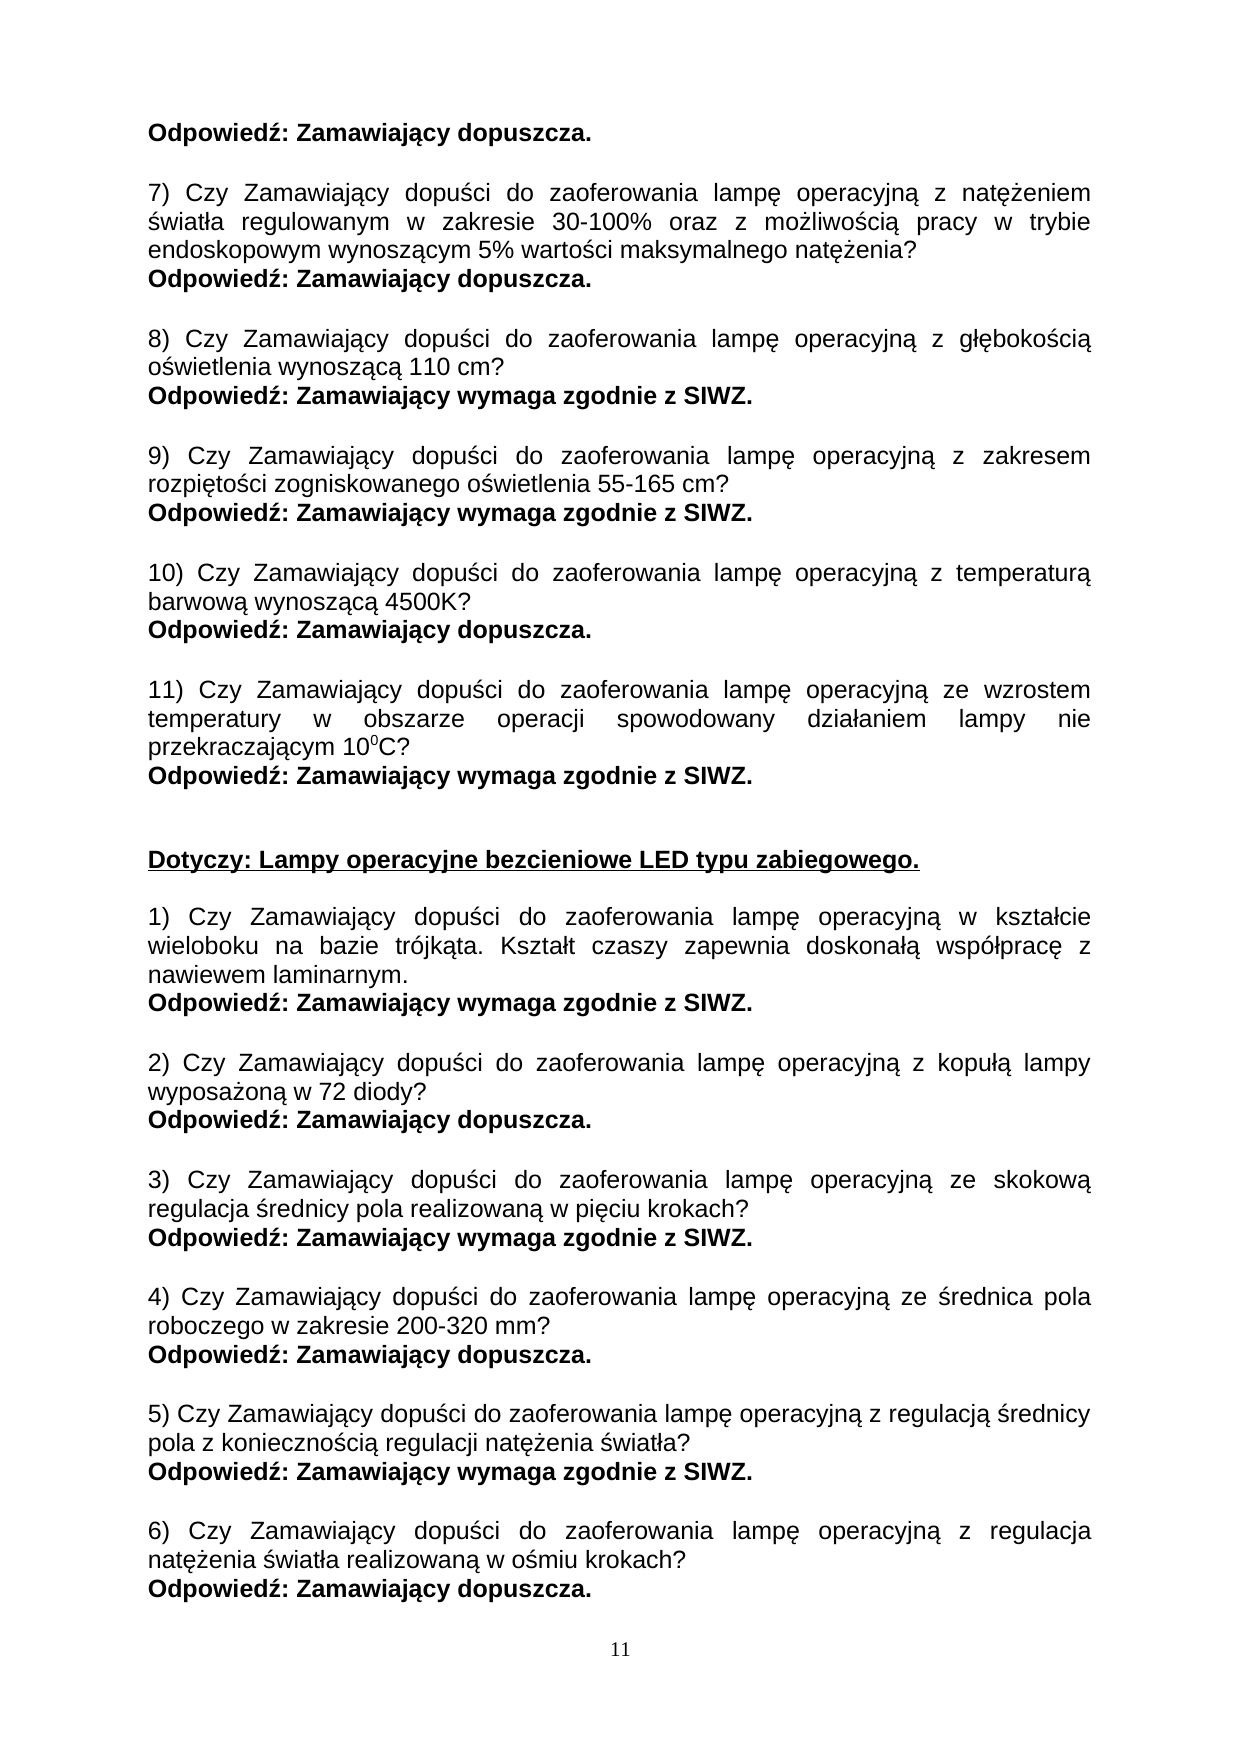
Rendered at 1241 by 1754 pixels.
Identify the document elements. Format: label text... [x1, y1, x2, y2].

list 1) Czy Zamawiający dopuści do zaoferowania lampę operacyjną w kształcie wieloboku na bazie trójkąta. Kształt czaszy zapewnia doskonałą współpracę z nawiewem laminarnym. [148, 902, 1092, 988]
text Odpowiedź: Zamawiający wymaga zgodnie z SIWZ. [148, 381, 1092, 410]
text Odpowiedź: Zamawiający dopuszcza. [148, 615, 1092, 644]
text Odpowiedź: Zamawiający wymaga zgodnie z SIWZ. [148, 1457, 1092, 1486]
text Odpowiedź: Zamawiający wymaga zgodnie z SIWZ. [148, 761, 1092, 790]
text 4) Czy Zamawiający dopuści do zaoferowania lampę operacyjną ze średnica pola roboczego w zakresie 200-320 mm? [148, 1282, 1092, 1340]
text 3) Czy Zamawiający dopuści do zaoferowania lampę operacyjną ze skokową regulacja średnicy pola realizowaną w pięciu krokach? [148, 1165, 1092, 1223]
text 6) Czy Zamawiający dopuści do zaoferowania lampę operacyjną z regulacja natężenia światła realizowaną w ośmiu krokach? [148, 1516, 1092, 1574]
text 11) Czy Zamawiający dopuści do zaoferowania lampę operacyjną ze wzrostem temperatury w obszarze operacji spowodowany działaniem lampy nie przekraczającym 100C? [148, 675, 1092, 761]
text Odpowiedź: Zamawiający wymaga zgodnie z SIWZ. [148, 498, 1092, 527]
text 7) Czy Zamawiający dopuści do zaoferowania lampę operacyjną z natężeniem światła regulowanym w zakresie 30-100% oraz z możliwością pracy w trybie endoskopowym wynoszącym 5% wartości maksymalnego natężenia? [148, 178, 1092, 264]
text 8) Czy Zamawiający dopuści do zaoferowania lampę operacyjną z głębokością oświetlenia wynoszącą 110 cm? [148, 323, 1092, 381]
text Odpowiedź: Zamawiający dopuszcza. [148, 264, 1092, 293]
text 10) Czy Zamawiający dopuści do zaoferowania lampę operacyjną z temperaturą barwową wynoszącą 4500K? [148, 558, 1092, 615]
text Odpowiedź: Zamawiający dopuszcza. [148, 1106, 1092, 1134]
text 9) Czy Zamawiający dopuści do zaoferowania lampę operacyjną z zakresem rozpiętości zogniskowanego oświetlenia 55-165 cm? [148, 441, 1092, 498]
text 5) Czy Zamawiający dopuści do zaoferowania lampę operacyjną z regulacją średnicy pola z koniecznością regulacji natężenia światła? [148, 1399, 1092, 1457]
text Odpowiedź: Zamawiający wymaga zgodnie z SIWZ. [148, 1223, 1092, 1251]
text Odpowiedź: Zamawiający dopuszcza. [148, 1340, 1092, 1368]
text Odpowiedź: Zamawiający dopuszcza. [148, 118, 1092, 147]
text Odpowiedź: Zamawiający wymaga zgodnie z SIWZ. [148, 988, 1092, 1017]
text Dotyczy: Lampy operacyjne bezcieniowe LED typu zabiegowego. [148, 845, 1092, 873]
text 2) Czy Zamawiający dopuści do zaoferowania lampę operacyjną z kopułą lampy wyposażoną w 72 diody? [148, 1048, 1092, 1106]
text Odpowiedź: Zamawiający dopuszcza. [148, 1574, 1092, 1603]
